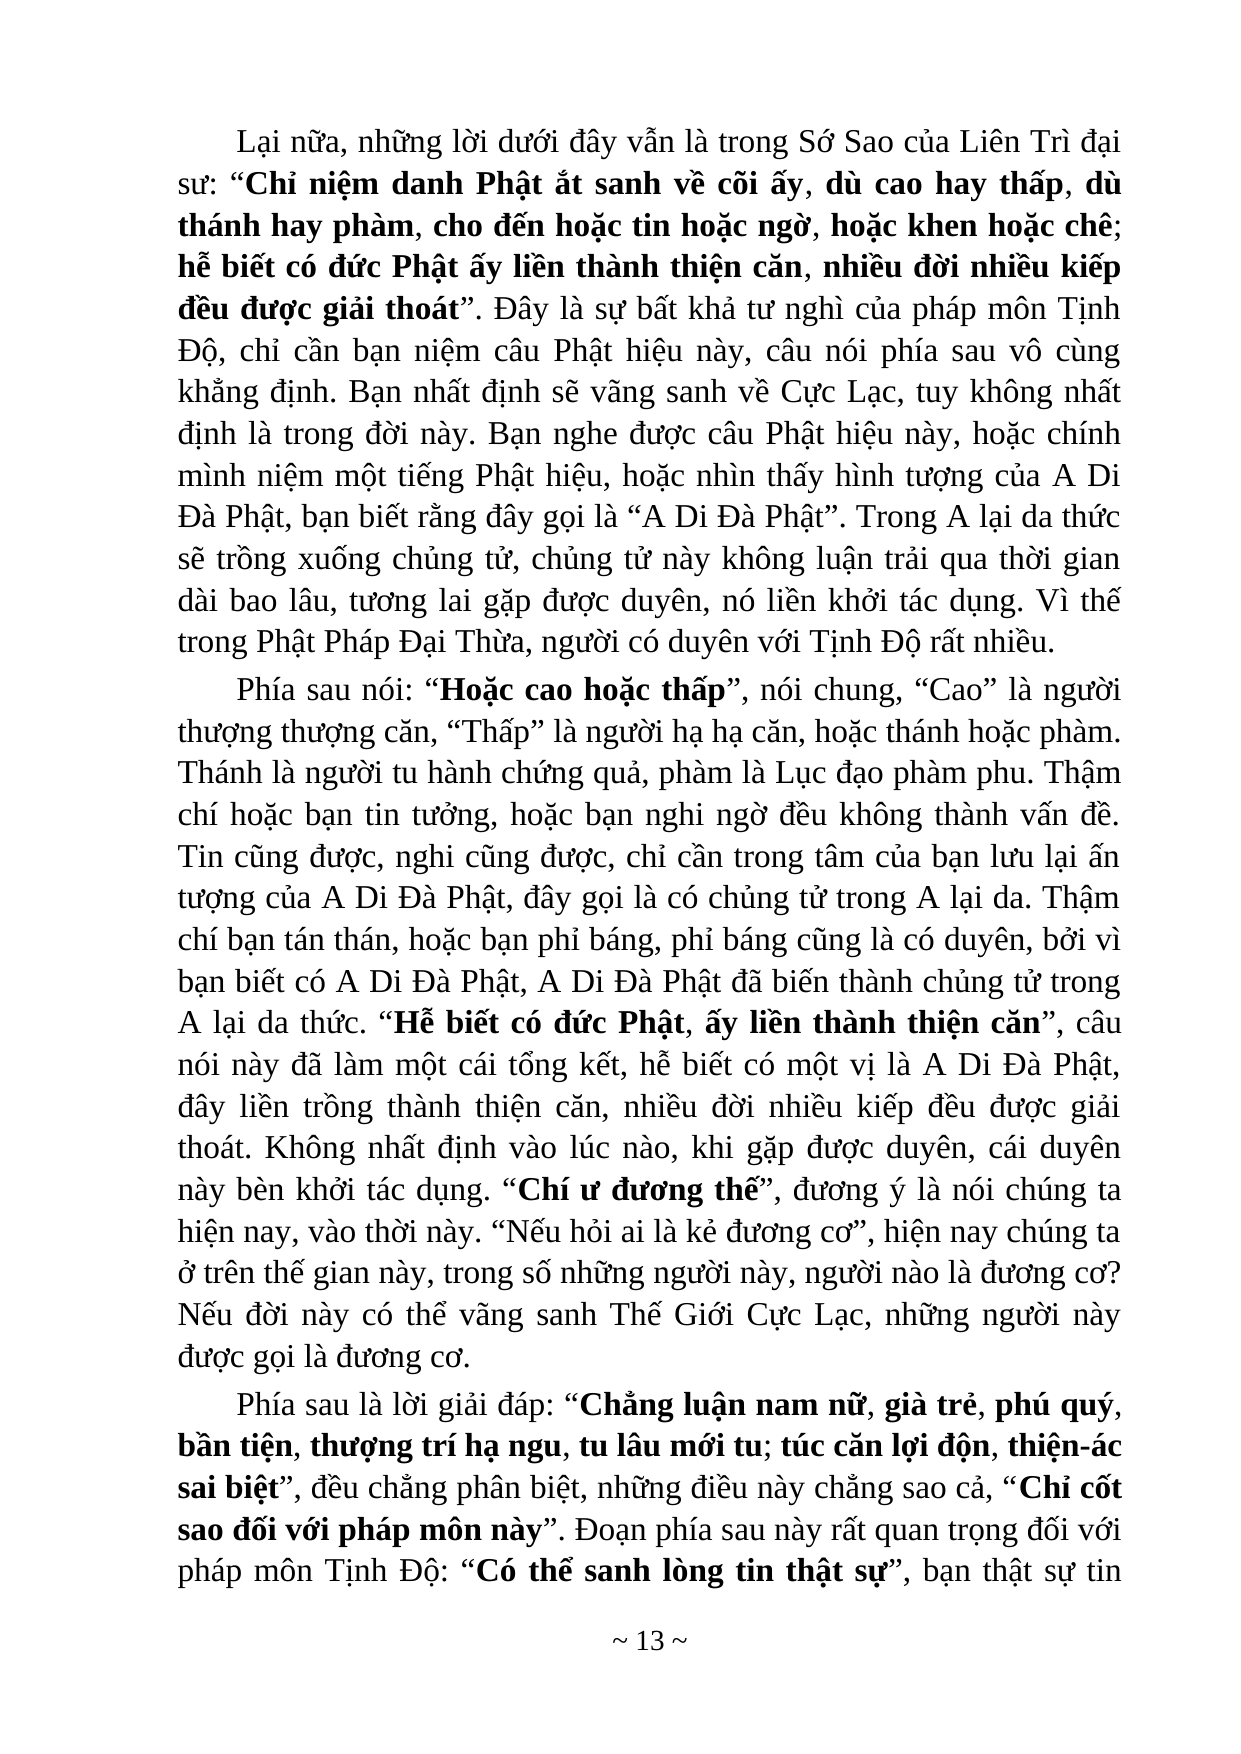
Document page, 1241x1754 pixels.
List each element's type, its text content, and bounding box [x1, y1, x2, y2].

text Lại nữa, những lời dưới đây vẫn là trong Sớ Sao của Liên Trì đại sư: “Chỉ niệm danh Phật ắt sanh về cõi ấy, dù cao hay thấp, dù thánh hay phàm, cho đến hoặc tin hoặc ngờ, hoặc khen hoặc chê; hễ biết có đức Phật ấy liền thành thiện căn, nhiều đời nhiều kiếp đều được giải thoát”. Đây là sự bất khả tư nghì của pháp môn Tịnh Độ, chỉ cần bạn niệm câu Phật hiệu này, câu nói phía sau vô cùng khẳng định. Bạn nhất định sẽ vãng sanh về Cực Lạc, tuy không nhất định là trong đời này. Bạn nghe được câu Phật hiệu này, hoặc chính mình niệm một tiếng Phật hiệu, hoặc nhìn thấy hình tượng của A Di Đà Phật, bạn biết rằng đây gọi là “A Di Đà Phật”. Trong A lại da thức sẽ trồng xuống chủng tử, chủng tử này không luận trải qua thời gian dài bao lâu, tương lai gặp được duyên, nó liền khởi tác dụng. Vì thế trong Phật Pháp Đại Thừa, người có duyên với Tịnh Độ rất nhiều. [177, 118, 1122, 660]
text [177, 1381, 1122, 1589]
text Phía sau nói: “Hoặc cao hoặc thấp”, nói chung, “Cao” là người thượng thượng căn, “Thấp” là người hạ hạ căn, hoặc thánh hoặc phàm. Thánh là người tu hành chứng quả, phàm là Lục đạo phàm phu. Thậm chí hoặc bạn tin tưởng, hoặc bạn nghi ngờ đều không thành vấn đề. Tin cũng được, nghi cũng được, chỉ cần trong tâm của bạn lưu lại ấn tượng của A Di Đà Phật, đây gọi là có chủng tử trong A lại da. Thậm chí bạn tán thán, hoặc bạn phỉ báng, phỉ báng cũng là có duyên, bởi vì bạn biết có A Di Đà Phật, A Di Đà Phật đã biến thành chủng tử trong A lại da thức. “Hễ biết có đức Phật, ấy liền thành thiện căn”, câu nói này đã làm một cái tổng kết, hễ biết có một vị là A Di Đà Phật, đây liền trồng thành thiện căn, nhiều đời nhiều kiếp đều được giải thoát. Không nhất định vào lúc nào, khi gặp được duyên, cái duyên này bèn khởi tác dụng. “Chí ư đương thế”, đương ý là nói chúng ta hiện nay, vào thời này. “Nếu hỏi ai là kẻ đương cơ”, hiện nay chúng ta ở trên thế gian này, trong số những người này, người nào là đương cơ? Nếu đời này có thể vãng sanh Thế Giới Cực Lạc, những người này được gọi là đương cơ. [177, 666, 1122, 1374]
